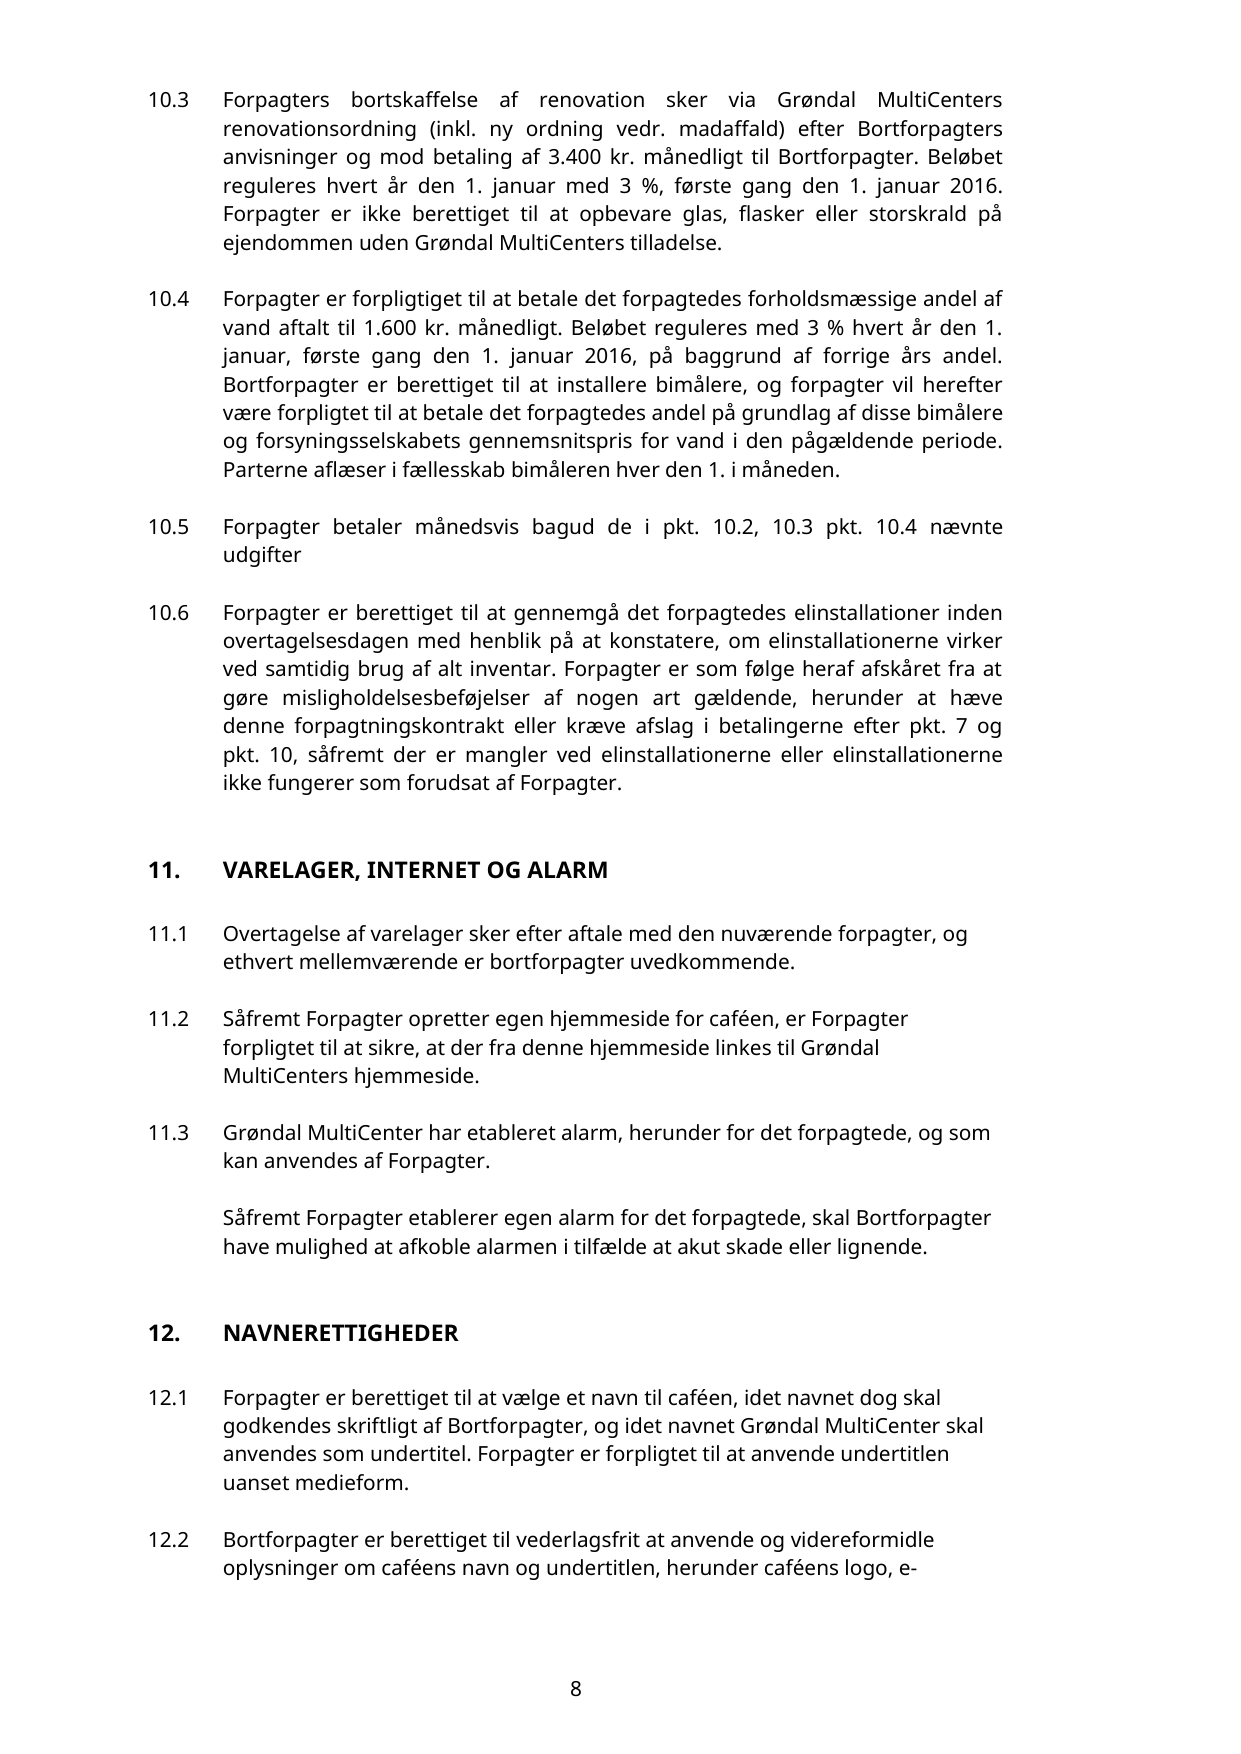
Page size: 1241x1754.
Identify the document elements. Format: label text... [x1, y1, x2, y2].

text 11.2 Såfremt Forpagter opretter egen hjemmeside for caféen, er Forpagter forpligtet til at sikre, at der fra denne hjemmeside linkes til Grøndal MultiCenters hjemmeside. [148, 1004, 1004, 1089]
text 11. VARELAGER, INTERNET OG ALARM [148, 853, 1004, 885]
text 12.1 Forpagter er berettiget til at vælge et navn til caféen, idet navnet dog skal godkendes skriftligt af Bortforpagter, og idet navnet Grøndal MultiCenter skal anvendes som undertitel. Forpagter er forpligtet til at anvende undertitlen uanset medieform. [148, 1383, 1004, 1496]
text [148, 1525, 1004, 1582]
text 10.4 Forpagter er forpligtiget til at betale det forpagtedes forholdsmæssige andel af vand aftalt til 1.600 kr. månedligt. Beløbet reguleres med 3 % hvert år den 1. januar, første gang den 1. januar 2016, på baggrund af forrige års andel. Bortforpagter er berettiget til at installere bimålere, og forpagter vil herefter være forpligtet til at betale det forpagtedes andel på grundlag af disse bimålere og forsyningsselskabets gennemsnitspris for vand i den pågældende periode. Parterne aflæser i fællesskab bimåleren hver den 1. i måneden. [148, 284, 1004, 483]
text 10.5 Forpagter betaler månedsvis bagud de i pkt. 10.2, 10.3 pkt. 10.4 nævnte udgifter [148, 512, 1004, 569]
text 10.6 Forpagter er berettiget til at gennemgå det forpagtedes elinstallationer inden overtagelsesdagen med henblik på at konstatere, om elinstallationerne virker ved samtidig brug af alt inventar. Forpagter er som følge heraf afskåret fra at gøre misligholdelsesbeføjelser af nogen art gældende, herunder at hæve denne forpagtningskontrakt eller kræve afslag i betalingerne efter pkt. 7 og pkt. 10, såfremt der er mangler ved elinstallationerne eller elinstallationerne ikke fungerer som forudsat af Forpagter. [148, 598, 1004, 797]
text 12. NAVNERETTIGHEDER [148, 1317, 1004, 1348]
text 11.3 Grøndal MultiCenter har etableret alarm, herunder for det forpagtede, og som kan anvendes af Forpagter. [148, 1118, 1004, 1175]
text 11.1 Overtagelse af varelager sker efter aftale med den nuværende forpagter, og ethvert mellemværende er bortforpagter uvedkommende. [148, 919, 1004, 976]
text Såfremt Forpagter etablerer egen alarm for det forpagtede, skal Bortforpagter have mulighed at afkoble alarmen i tilfælde at akut skade eller lignende. [148, 1203, 1004, 1260]
text 10.3 Forpagters bortskaffelse af renovation sker via Grøndal MultiCenters renovationsordning (inkl. ny ordning vedr. madaffald) efter Bortforpagters anvisninger og mod betaling af 3.400 kr. månedligt til Bortforpagter. Beløbet reguleres hvert år den 1. januar med 3 %, første gang den 1. januar 2016. Forpagter er ikke berettiget til at opbevare glas, flasker eller storskrald på ejendommen uden Grøndal MultiCenters tilladelse. [148, 85, 1004, 256]
